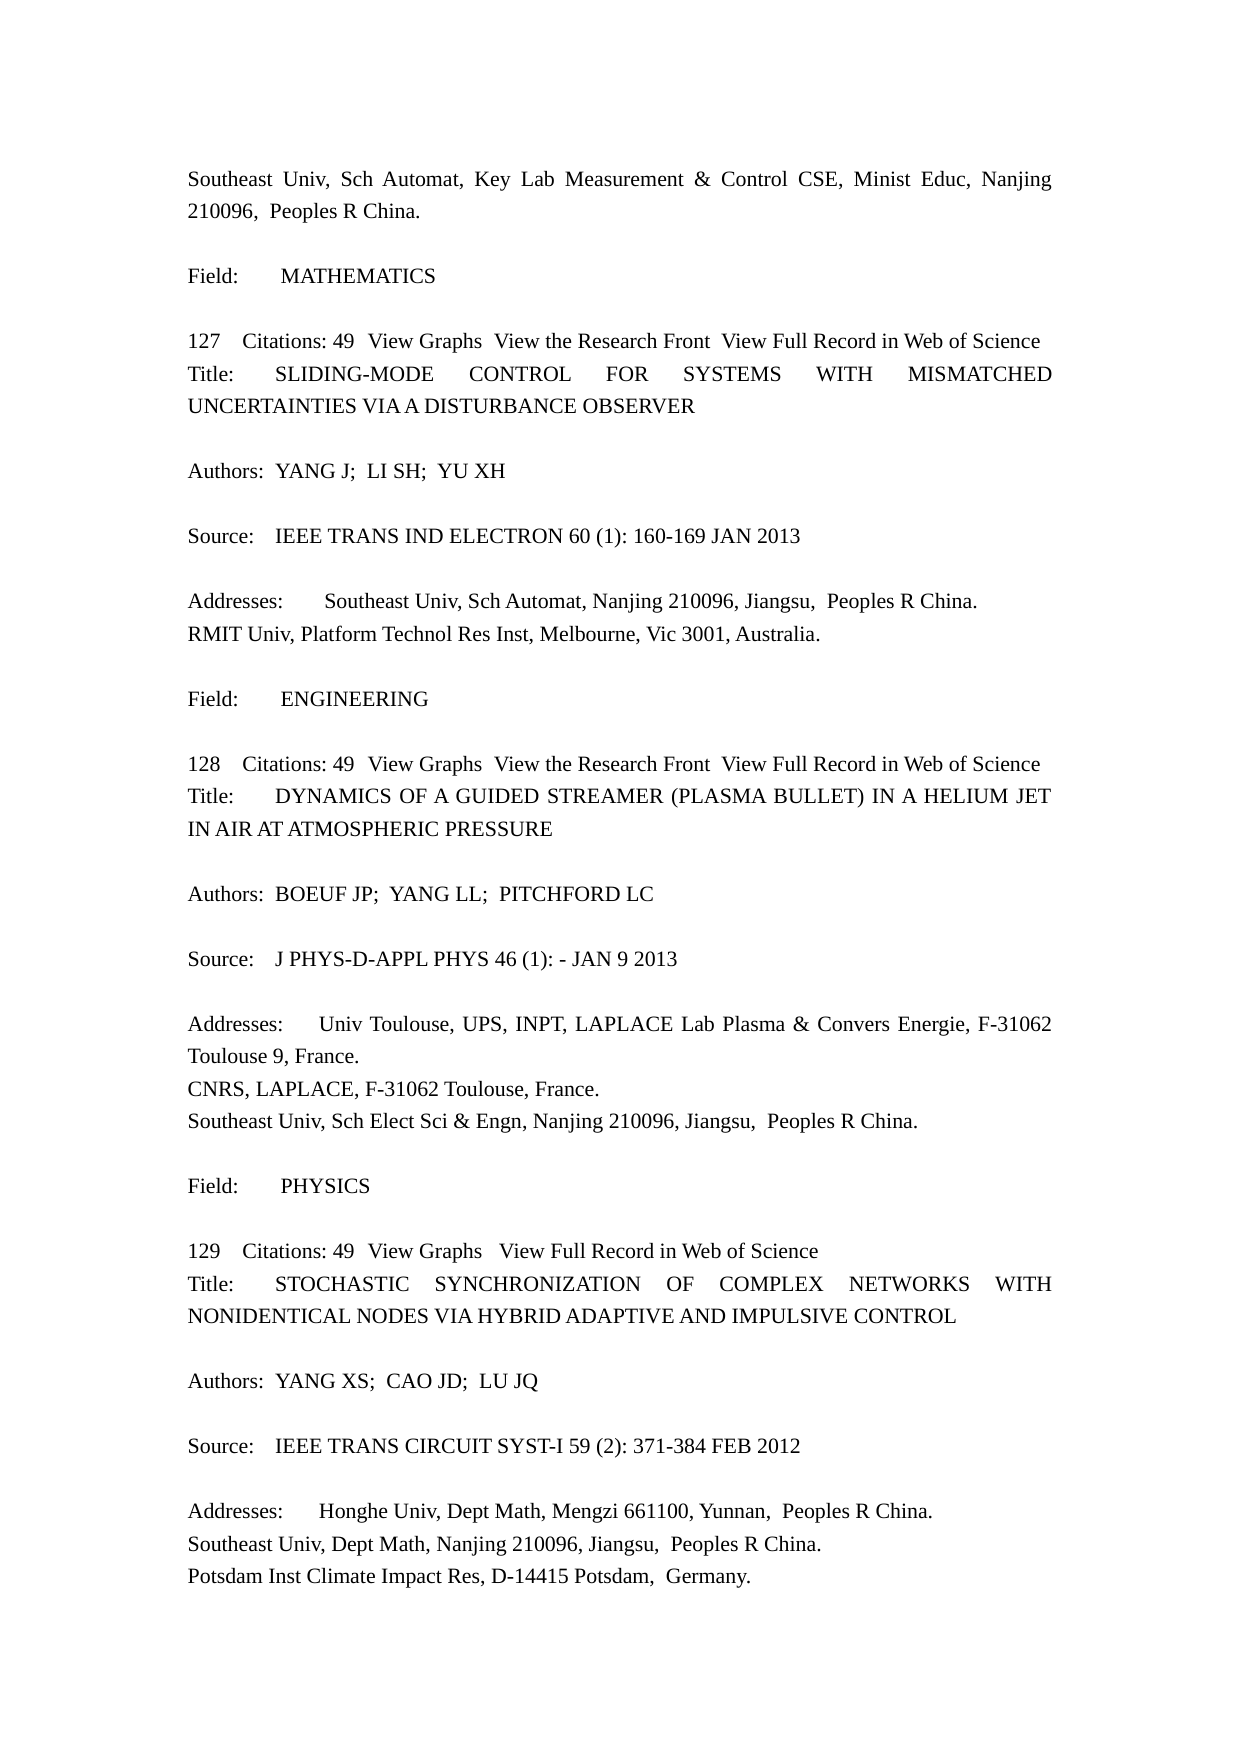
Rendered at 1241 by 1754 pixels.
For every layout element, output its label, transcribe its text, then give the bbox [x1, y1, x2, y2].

text Addresses: Southeast Univ, Sch Automat, Nanjing 210096, Jiangsu, Peoples R China. [187, 584, 1053, 617]
text Title: STOCHASTIC SYNCHRONIZATION OF COMPLEX NETWORKS WITH NONIDENTICAL NODES VIA HYBRID ADAPTIVE AND IMPULSIVE CONTROL [187, 1267, 1053, 1332]
text 128 Citations: 49 View Graphs View the Research Front View Full Record in Web of Science [187, 747, 1053, 779]
text Addresses: Univ Toulouse, UPS, INPT, LAPLACE Lab Plasma & Convers Energie, F-31062 Toulouse 9, France. [187, 1007, 1053, 1072]
text Authors: YANG J; LI SH; YU XH [187, 454, 1053, 487]
text Source: J PHYS-D-APPL PHYS 46 (1): - JAN 9 2013 [187, 942, 1053, 974]
text Authors: BOEUF JP; YANG LL; PITCHFORD LC [187, 877, 1053, 909]
text 127 Citations: 49 View Graphs View the Research Front View Full Record in Web of Science [187, 324, 1053, 357]
text RMIT Univ, Platform Technol Res Inst, Melbourne, Vic 3001, Australia. [187, 617, 1053, 649]
text Title: SLIDING-MODE CONTROL FOR SYSTEMS WITH MISMATCHED UNCERTAINTIES VIA A DISTURBANCE OBSERVER [187, 357, 1053, 422]
text Potsdam Inst Climate Impact Res, D-14415 Potsdam, Germany. [187, 1559, 1053, 1592]
text Southeast Univ, Sch Elect Sci & Engn, Nanjing 210096, Jiangsu, Peoples R China. [187, 1104, 1053, 1137]
text Field: MATHEMATICS [187, 259, 1053, 292]
text Southeast Univ, Dept Math, Nanjing 210096, Jiangsu, Peoples R China. [187, 1527, 1053, 1559]
text Field: ENGINEERING [187, 682, 1053, 714]
text Title: DYNAMICS OF A GUIDED STREAMER (PLASMA BULLET) IN A HELIUM JET IN AIR AT ATMOSPHERIC PRESSURE [187, 779, 1053, 844]
text 129 Citations: 49 View Graphs View Full Record in Web of Science [187, 1234, 1053, 1267]
text Source: IEEE TRANS IND ELECTRON 60 (1): 160-169 JAN 2013 [187, 519, 1053, 552]
text Southeast Univ, Sch Automat, Key Lab Measurement & Control CSE, Minist Educ, Nanjing 210096, Peoples R China. [187, 162, 1053, 227]
text Addresses: Honghe Univ, Dept Math, Mengzi 661100, Yunnan, Peoples R China. [187, 1494, 1053, 1527]
text Source: IEEE TRANS CIRCUIT SYST-I 59 (2): 371-384 FEB 2012 [187, 1429, 1053, 1462]
text Authors: YANG XS; CAO JD; LU JQ [187, 1364, 1053, 1397]
text CNRS, LAPLACE, F-31062 Toulouse, France. [187, 1072, 1053, 1104]
text Field: PHYSICS [187, 1169, 1053, 1202]
